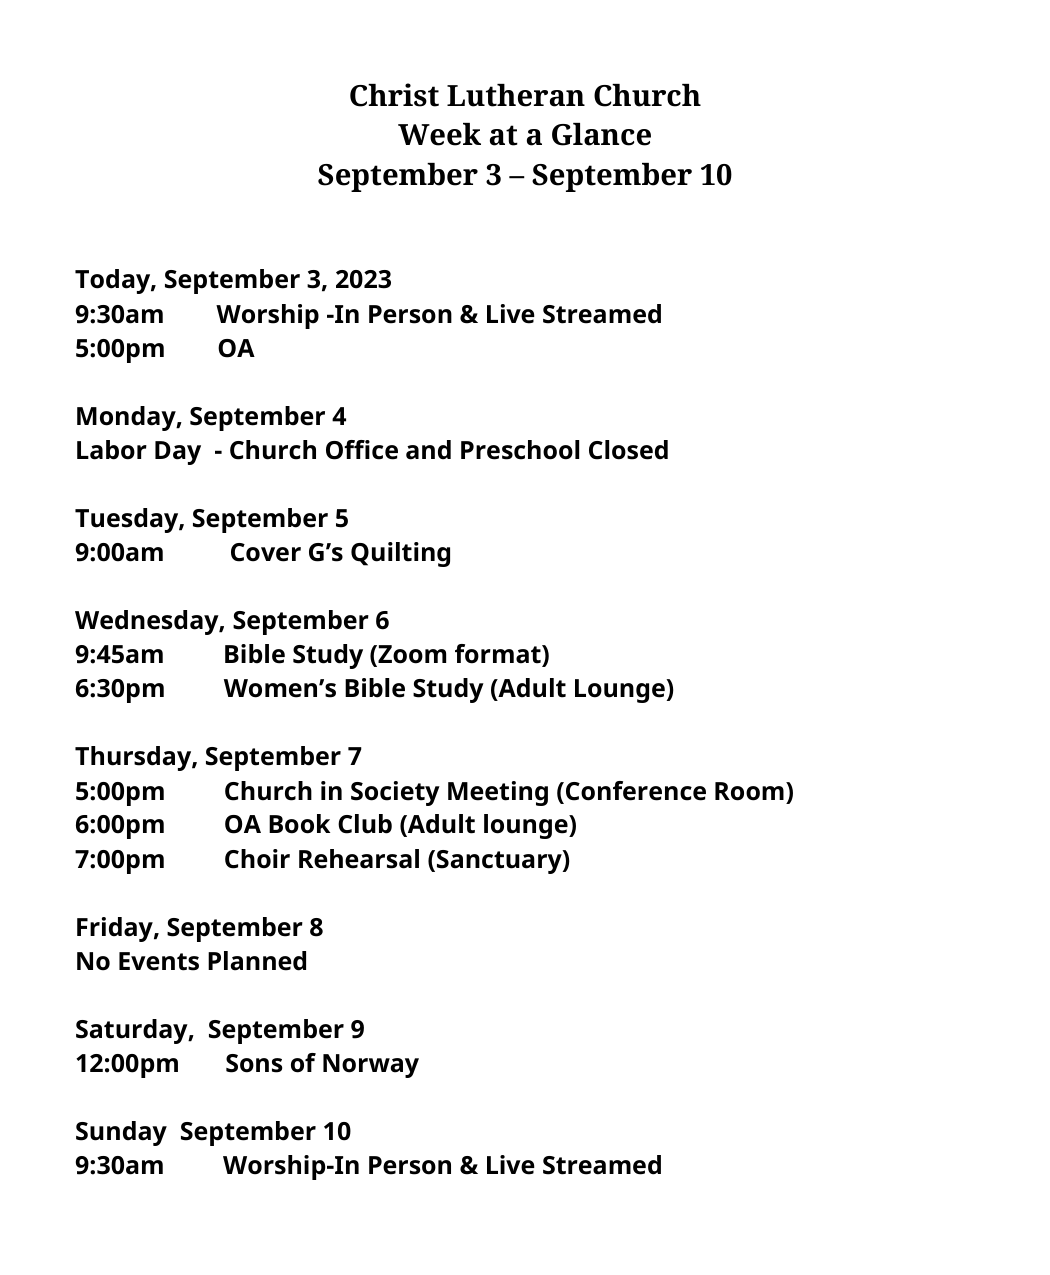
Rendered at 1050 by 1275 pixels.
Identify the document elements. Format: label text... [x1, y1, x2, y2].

text Saturday, September 9 [75, 1012, 975, 1046]
text Christ Lutheran Church [75, 75, 975, 115]
text 5:00pm Church in Society Meeting (Conference Room) [75, 773, 975, 807]
text No Events Planned [75, 943, 975, 977]
text Thursday, September 7 [75, 739, 975, 773]
text 12:00pm Sons of Norway [75, 1046, 975, 1080]
text Labor Day - Church Office and Preschool Closed [75, 432, 975, 467]
text 6:30pm Women’s Bible Study (Adult Lounge) [75, 671, 975, 705]
text 9:30am Worship -In Person & Live Streamed [75, 296, 975, 330]
text 7:00pm Choir Rehearsal (Sanctuary) [75, 841, 975, 875]
text September 3 – September 10 [75, 154, 975, 194]
text Sunday September 10 [75, 1114, 975, 1148]
text 9:00am Cover G’s Quilting [75, 535, 975, 569]
text 6:00pm OA Book Club (Adult lounge) [75, 807, 975, 841]
text Today, September 3, 2023 [75, 262, 975, 296]
text Tuesday, September 5 [75, 501, 975, 535]
text 9:45am Bible Study (Zoom format) [75, 637, 975, 671]
text 5:00pm OA [75, 330, 975, 364]
text Wednesday, September 6 [75, 603, 975, 637]
text 9:30am Worship-In Person & Live Streamed [75, 1148, 975, 1182]
text Friday, September 8 [75, 909, 975, 943]
text Monday, September 4 [75, 398, 975, 432]
text Week at a Glance [75, 115, 975, 154]
